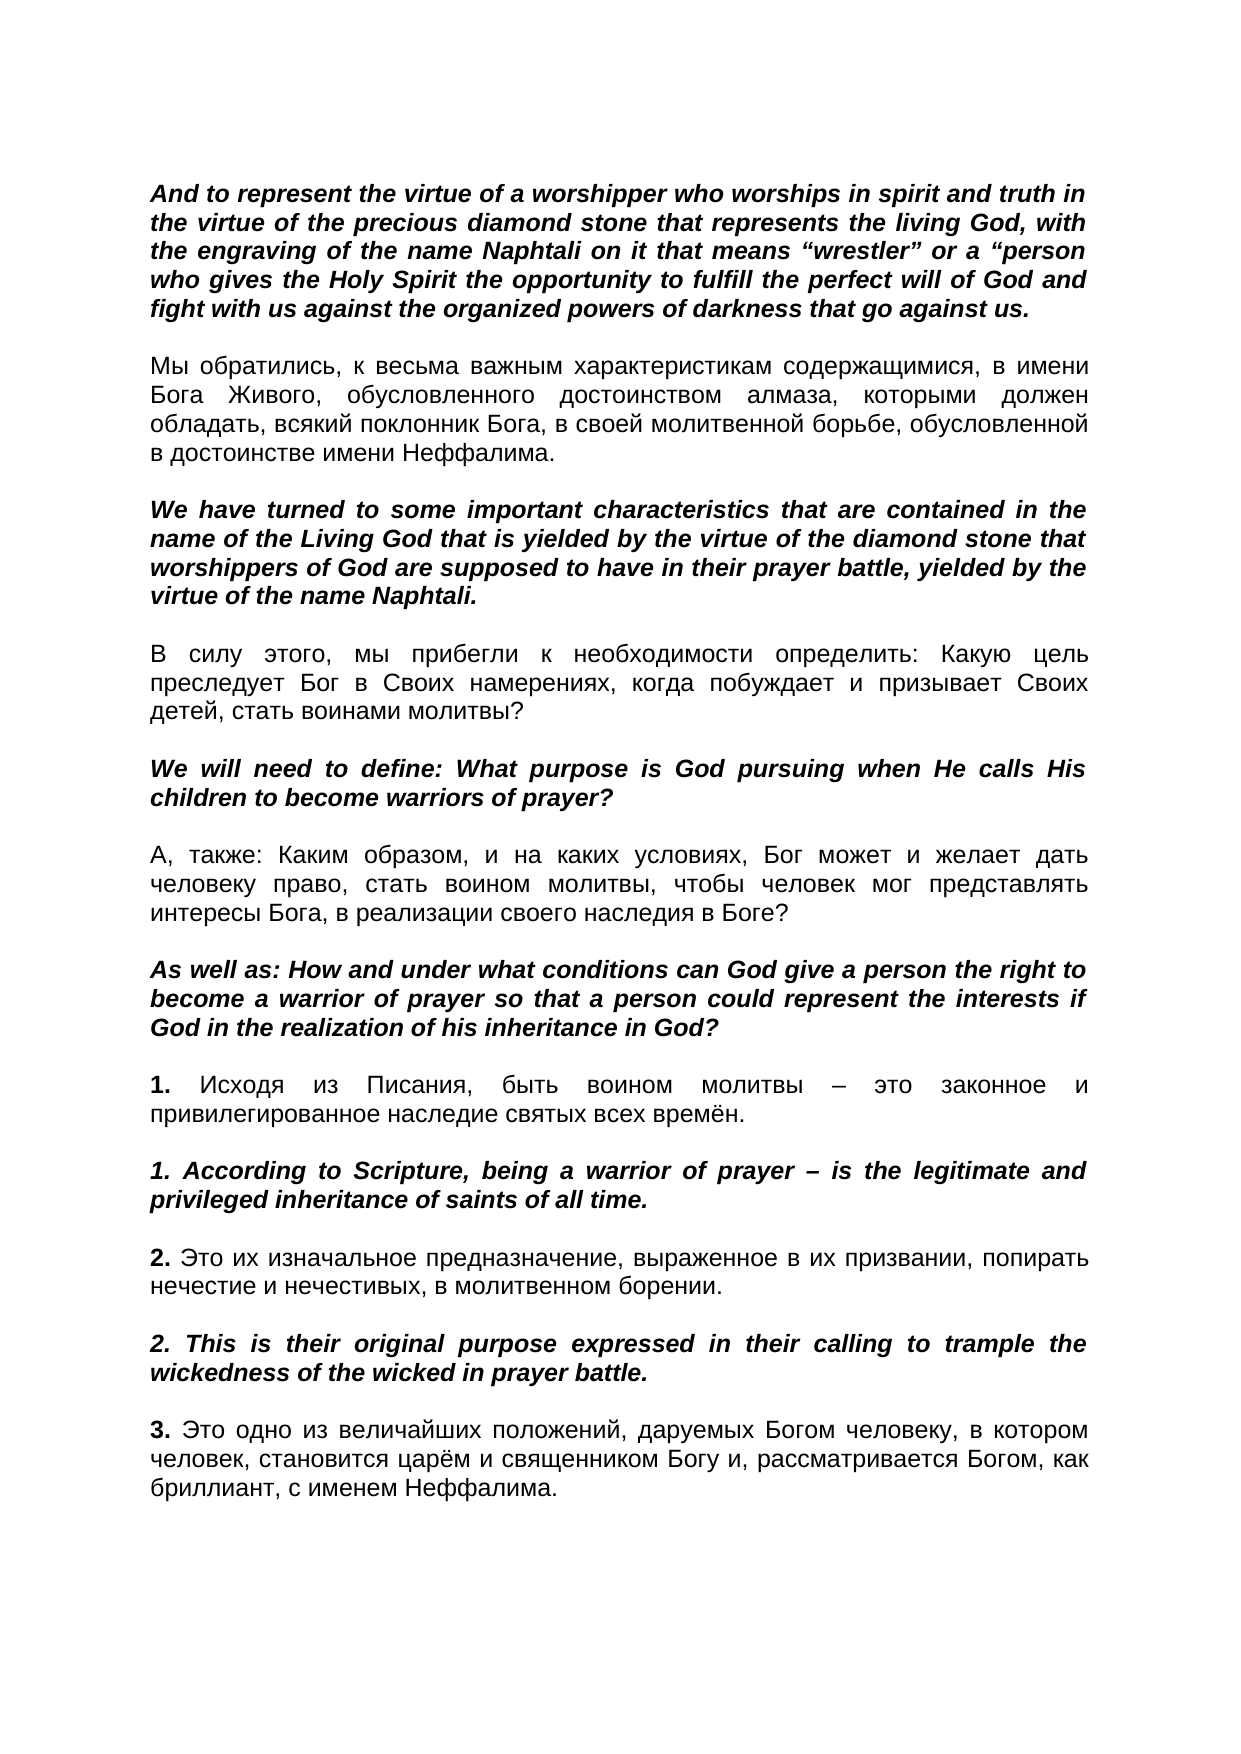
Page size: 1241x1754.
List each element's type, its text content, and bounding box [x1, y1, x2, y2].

text We have turned to some important characteristics that are contained in the name of the Living God that is yielded by the virtue of the diamond stone that worshippers of God are supposed to have in their prayer battle, yielded by the virtue of the name Naphtali. [150, 495, 1090, 610]
text 2. This is their original purpose expressed in their calling to trample the wickedness of the wicked in prayer battle. [150, 1329, 1090, 1386]
text As well as: How and under what conditions can God give a person the right to become a warrior of prayer so that a person could represent the interests if God in the realization of his inheritance in God? [150, 955, 1090, 1041]
text В силу этого, мы прибегли к необходимости определить: Какую цель преследует Бог в Своих намерениях, когда побуждает и призывает Своих детей, стать воинами молитвы? [150, 639, 1090, 725]
text 1. Исходя из Писания, быть воином молитвы – это законное и привилегированное наследие святых всех времён. [150, 1070, 1090, 1127]
text Мы обратились, к весьма важным характеристикам содержащимися, в имени Бога Живого, обусловленного достоинством алмаза, которыми должен обладать, всякий поклонник Бога, в своей молитвенной борьбе, обусловленной в достоинстве имени Неффалима. [150, 351, 1090, 466]
text 3. Это одно из величайших положений, даруемых Богом человеку, в котором человек, становится царём и священником Богу и, рассматривается Богом, как бриллиант, с именем Неффалима. [150, 1415, 1090, 1501]
text А, также: Каким образом, и на каких условиях, Бог может и желает дать человеку право, стать воином молитвы, чтобы человек мог представлять интересы Бога, в реализации своего наследия в Боге? [150, 840, 1090, 926]
text 2. Это их изначальное предназначение, выраженное в их призвании, попирать нечестие и нечестивых, в молитвенном борении. [150, 1242, 1090, 1300]
text We will need to define: What purpose is God pursuing when He calls His children to become warriors of prayer? [150, 754, 1090, 811]
text And to represent the virtue of a worshipper who worships in spirit and truth in the virtue of the precious diamond stone that represents the living God, with the engraving of the name Naphtali on it that means “wrestler” or a “person who gives the Holy Spirit the opportunity to fulfill the perfect will of God and fight with us against the organized powers of darkness that go against us. [150, 179, 1090, 322]
text 1. According to Scripture, being a warrior of prayer – is the legitimate and privileged inheritance of saints of all time. [150, 1156, 1090, 1214]
